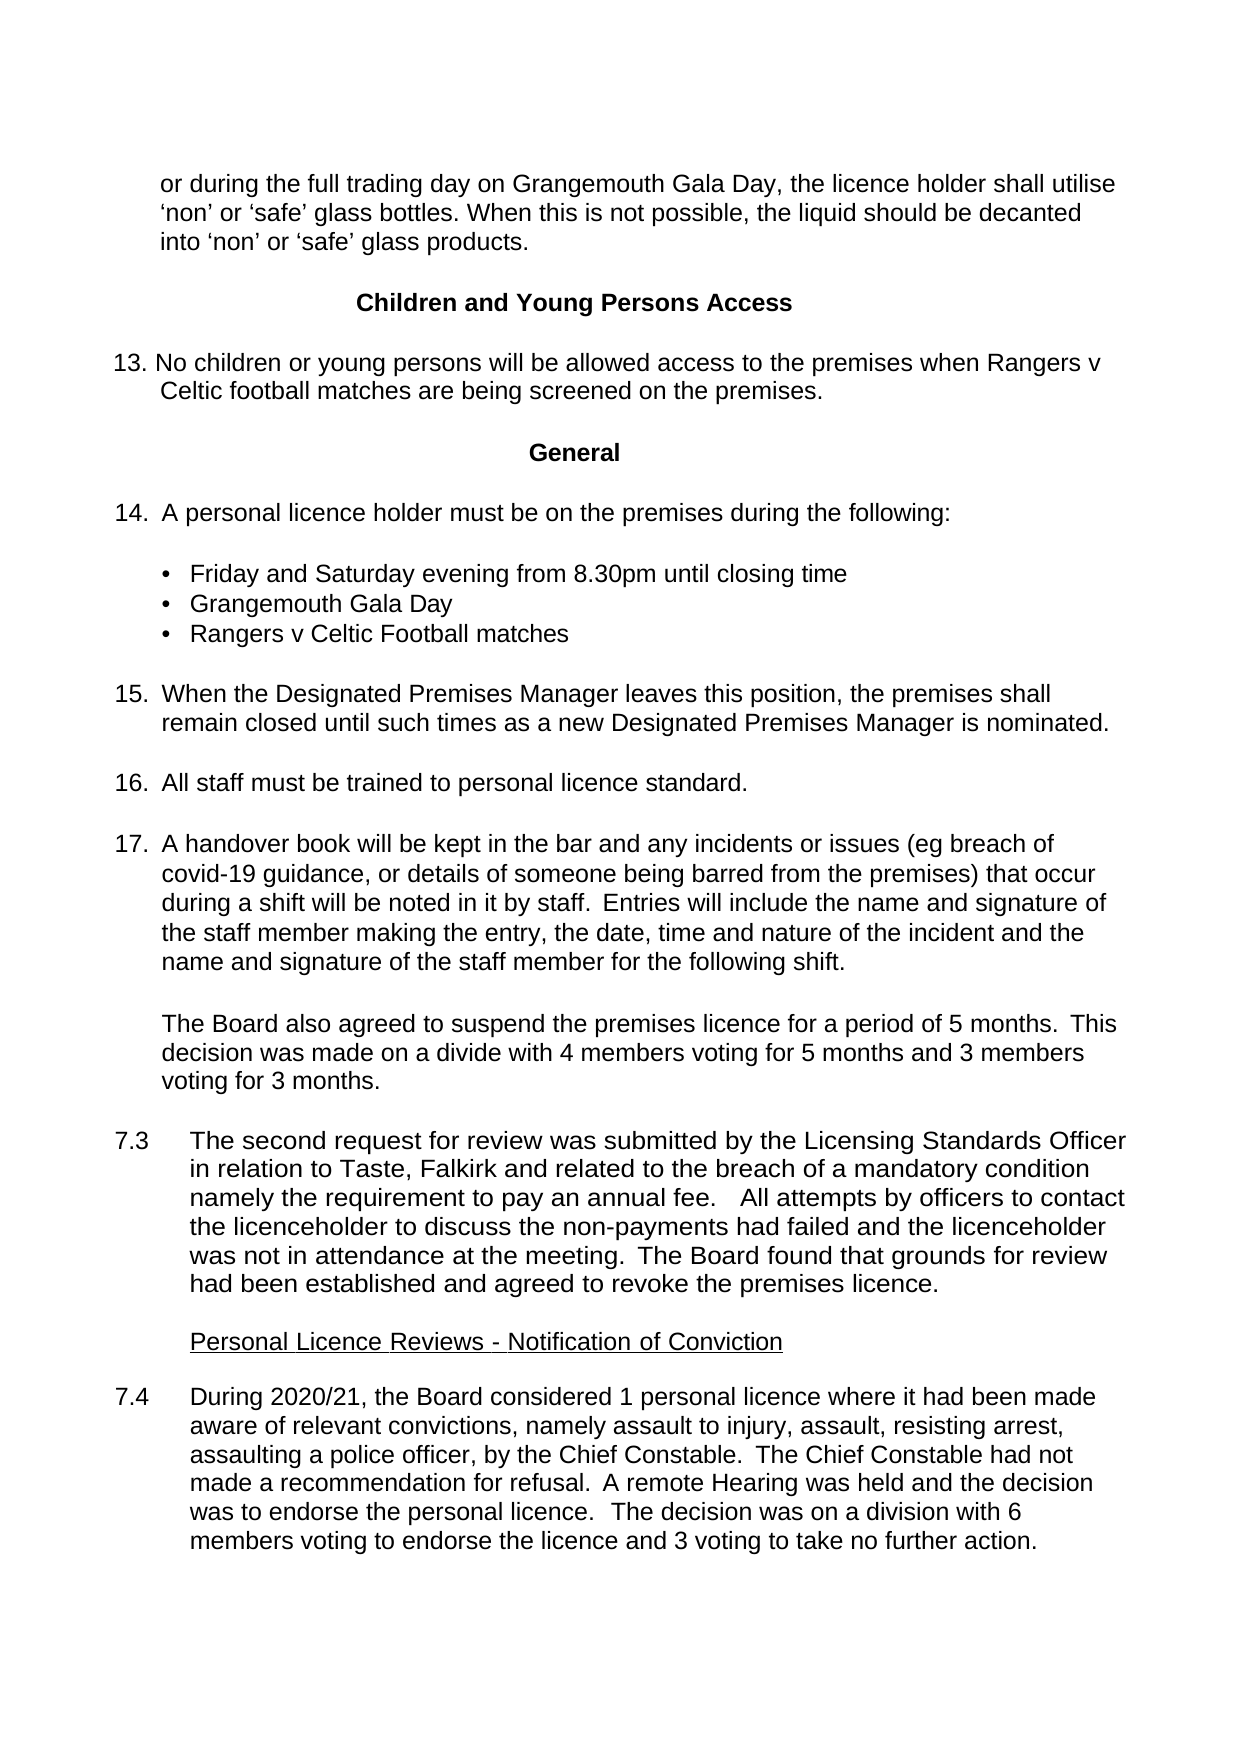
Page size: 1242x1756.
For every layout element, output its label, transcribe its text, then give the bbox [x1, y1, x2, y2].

text Personal Licence Reviews - Notification of Conviction [189, 1327, 1142, 1356]
text The Board also agreed to suspend the premises licence for a period of 5 months. This decision was made on a divide with 4 members voting for 5 months and 3 members voting for 3 months. [161, 1009, 1124, 1095]
list A handover book will be kept in the bar and any incidents or issues (eg breach of covid-19 guidance, or details of someone being barred from the premises) that occur during a shift will be noted in it by staff. Entries will include the name and signature of the staff member making the entry, the date, time and nature of the incident and the name and signature of the staff member for the following shift. [114, 829, 1109, 976]
text or during the full trading day on Grangemouth Gala Day, the licence holder shall utilise ‘non’ or ‘safe’ glass bottles. When this is not possible, the liquid should be decanted into ‘non’ or ‘safe’ glass products. [160, 169, 1117, 255]
list During 2020/21, the Board considered 1 personal licence where it had been made aware of relevant convictions, namely assault to injury, assault, resisting arrest, assaulting a police officer, by the Chief Constable. The Chief Constable had not made a recommendation for refusal. A remote Hearing was held and the decision was to endorse the personal licence. The decision was on a division with 6 members voting to endorse the licence and 3 voting to take no further action. [114, 1382, 1097, 1554]
list Grangemouth Gala Day [161, 589, 1142, 618]
subtitle General [321, 437, 828, 466]
list Friday and Saturday evening from 8.30pm until closing time [161, 559, 1142, 587]
list No children or young persons will be allowed access to the premises when Rangers v Celtic football matches are being screened on the premises. [113, 347, 1101, 405]
list All staff must be trained to personal licence standard. [114, 768, 1142, 796]
list A personal licence holder must be on the premises during the following: [114, 498, 1142, 526]
list Rangers v Celtic Football matches [161, 619, 1142, 648]
list When the Designated Premises Manager leaves this position, the premises shall remain closed until such times as a new Designated Premises Manager is nominated. [114, 680, 1111, 737]
list The second request for review was submitted by the Licensing Standards Officer in relation to Taste, Falkirk and related to the breach of a mandatory condition namely the requirement to pay an annual fee. All attempts by officers to contact the licenceholder to discuss the non-payments had failed and the licenceholder was not in attendance at the meeting. The Board found that grounds for review had been established and agreed to revoke the premises licence. [114, 1126, 1127, 1298]
subtitle Children and Young Persons Access [321, 288, 828, 316]
